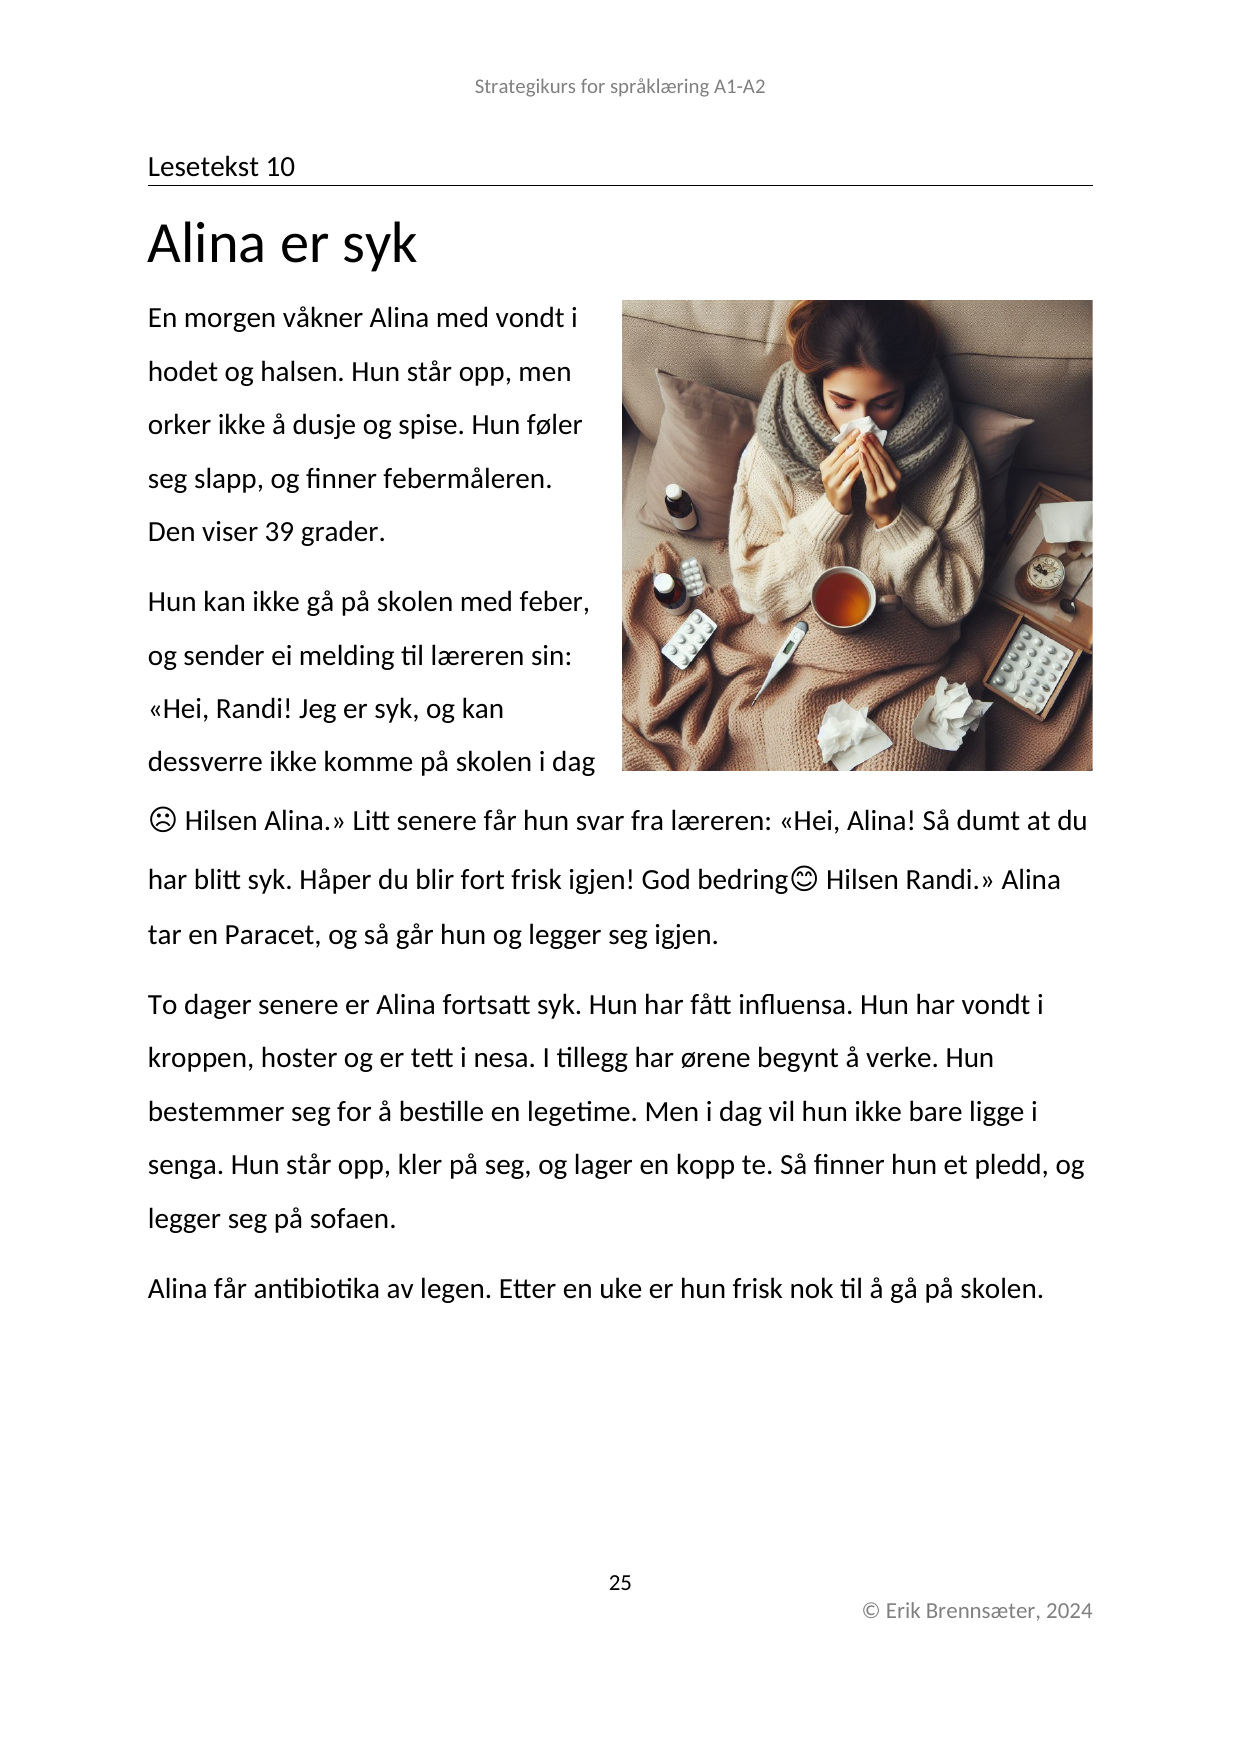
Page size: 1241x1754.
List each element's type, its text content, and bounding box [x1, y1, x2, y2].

text En morgen våkner Alina med vondt i hodet og halsen. Hun står opp, men orker ikke å dusje og spise. Hun føler seg slapp, og finner febermåleren. Den viser 39 grader. [148, 299, 1093, 549]
text Alina er syk [148, 206, 1093, 277]
picture [622, 300, 1093, 771]
text Lesetekst 10 [148, 148, 1093, 185]
text To dager senere er Alina fortsatt syk. Hun har fått influensa. Hun har vondt i kroppen, hoster og er tett i nesa. I tillegg har ørene begynt å verke. Hun bestemmer seg for å bestille en legetime. Men i dag vil hun ikke bare ligge i senga. Hun står opp, kler på seg, og lager en kopp te. Så finner hun et pledd, og legger seg på sofaen. [148, 986, 1093, 1235]
text Hun kan ikke gå på skolen med feber, og sender ei melding til læreren sin: «Hei, Randi! Jeg er syk, og kan dessverre ikke komme på skolen i dag Hilsen Alina.» Litt senere får hun svar fra læreren: «Hei, Alina! Så dumt at du har blitt syk. Håper du blir fort frisk igjen! God bedring Hilsen Randi.» Alina tar en Paracet, og så går hun og legger seg igjen. [148, 583, 1093, 952]
text Alina får antibiotika av legen. Etter en uke er hun frisk nok til å gå på skolen. [148, 1270, 1093, 1306]
